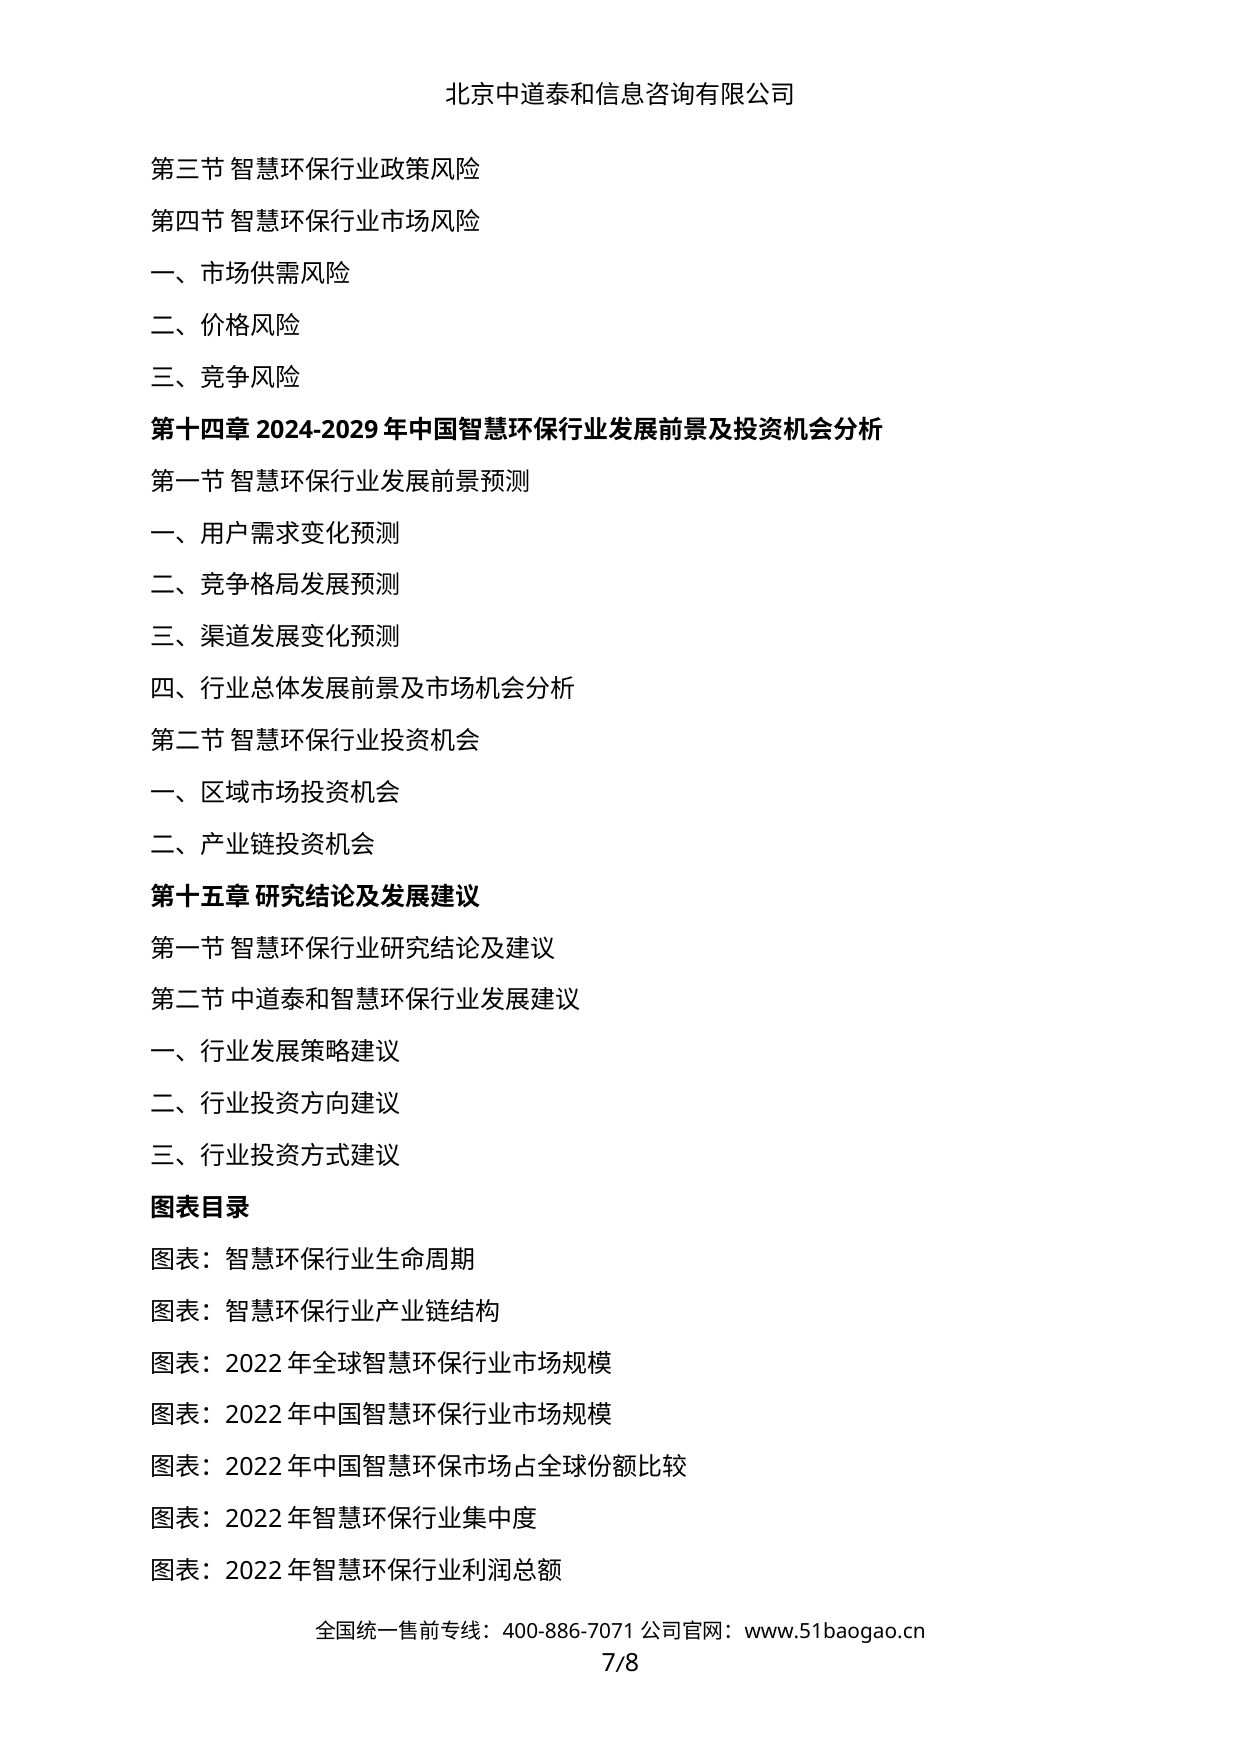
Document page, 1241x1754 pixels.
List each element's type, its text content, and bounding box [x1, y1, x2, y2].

text 第三节 智慧环保行业政策风险 [150, 150, 1090, 186]
text 二、行业投资方向建议 [150, 1084, 1090, 1120]
text 图表：2022年中国智慧环保行业市场规模 [150, 1395, 1090, 1431]
text 一、区域市场投资机会 [150, 772, 1090, 809]
text 一、行业发展策略建议 [150, 1032, 1090, 1068]
text 图表：智慧环保行业产业链结构 [150, 1291, 1090, 1327]
text 三、行业投资方式建议 [150, 1136, 1090, 1172]
text 第一节 智慧环保行业发展前景预测 [150, 461, 1090, 497]
text 图表：2022年智慧环保行业利润总额 [150, 1551, 1090, 1587]
text 第二节 中道泰和智慧环保行业发展建议 [150, 980, 1090, 1016]
text 图表：智慧环保行业生命周期 [150, 1239, 1090, 1276]
text 四、行业总体发展前景及市场机会分析 [150, 669, 1090, 705]
text 二、产业链投资机会 [150, 824, 1090, 861]
text 一、用户需求变化预测 [150, 513, 1090, 549]
text 第四节 智慧环保行业市场风险 [150, 202, 1090, 238]
text 图表：2022年中国智慧环保市场占全球份额比较 [150, 1447, 1090, 1483]
text 图表：2022年全球智慧环保行业市场规模 [150, 1343, 1090, 1379]
text 三、竞争风险 [150, 357, 1090, 394]
text 二、竞争格局发展预测 [150, 565, 1090, 601]
text 第二节 智慧环保行业投资机会 [150, 721, 1090, 757]
text 第十五章 研究结论及发展建议 [150, 876, 1090, 912]
text 一、市场供需风险 [150, 254, 1090, 290]
text 图表：2022年智慧环保行业集中度 [150, 1499, 1090, 1535]
text 图表目录 [150, 1187, 1090, 1224]
text 三、渠道发展变化预测 [150, 617, 1090, 653]
text 第一节 智慧环保行业研究结论及建议 [150, 928, 1090, 964]
text 二、价格风险 [150, 306, 1090, 342]
text 第十四章 2024-2029年中国智慧环保行业发展前景及投资机会分析 [150, 409, 1090, 446]
